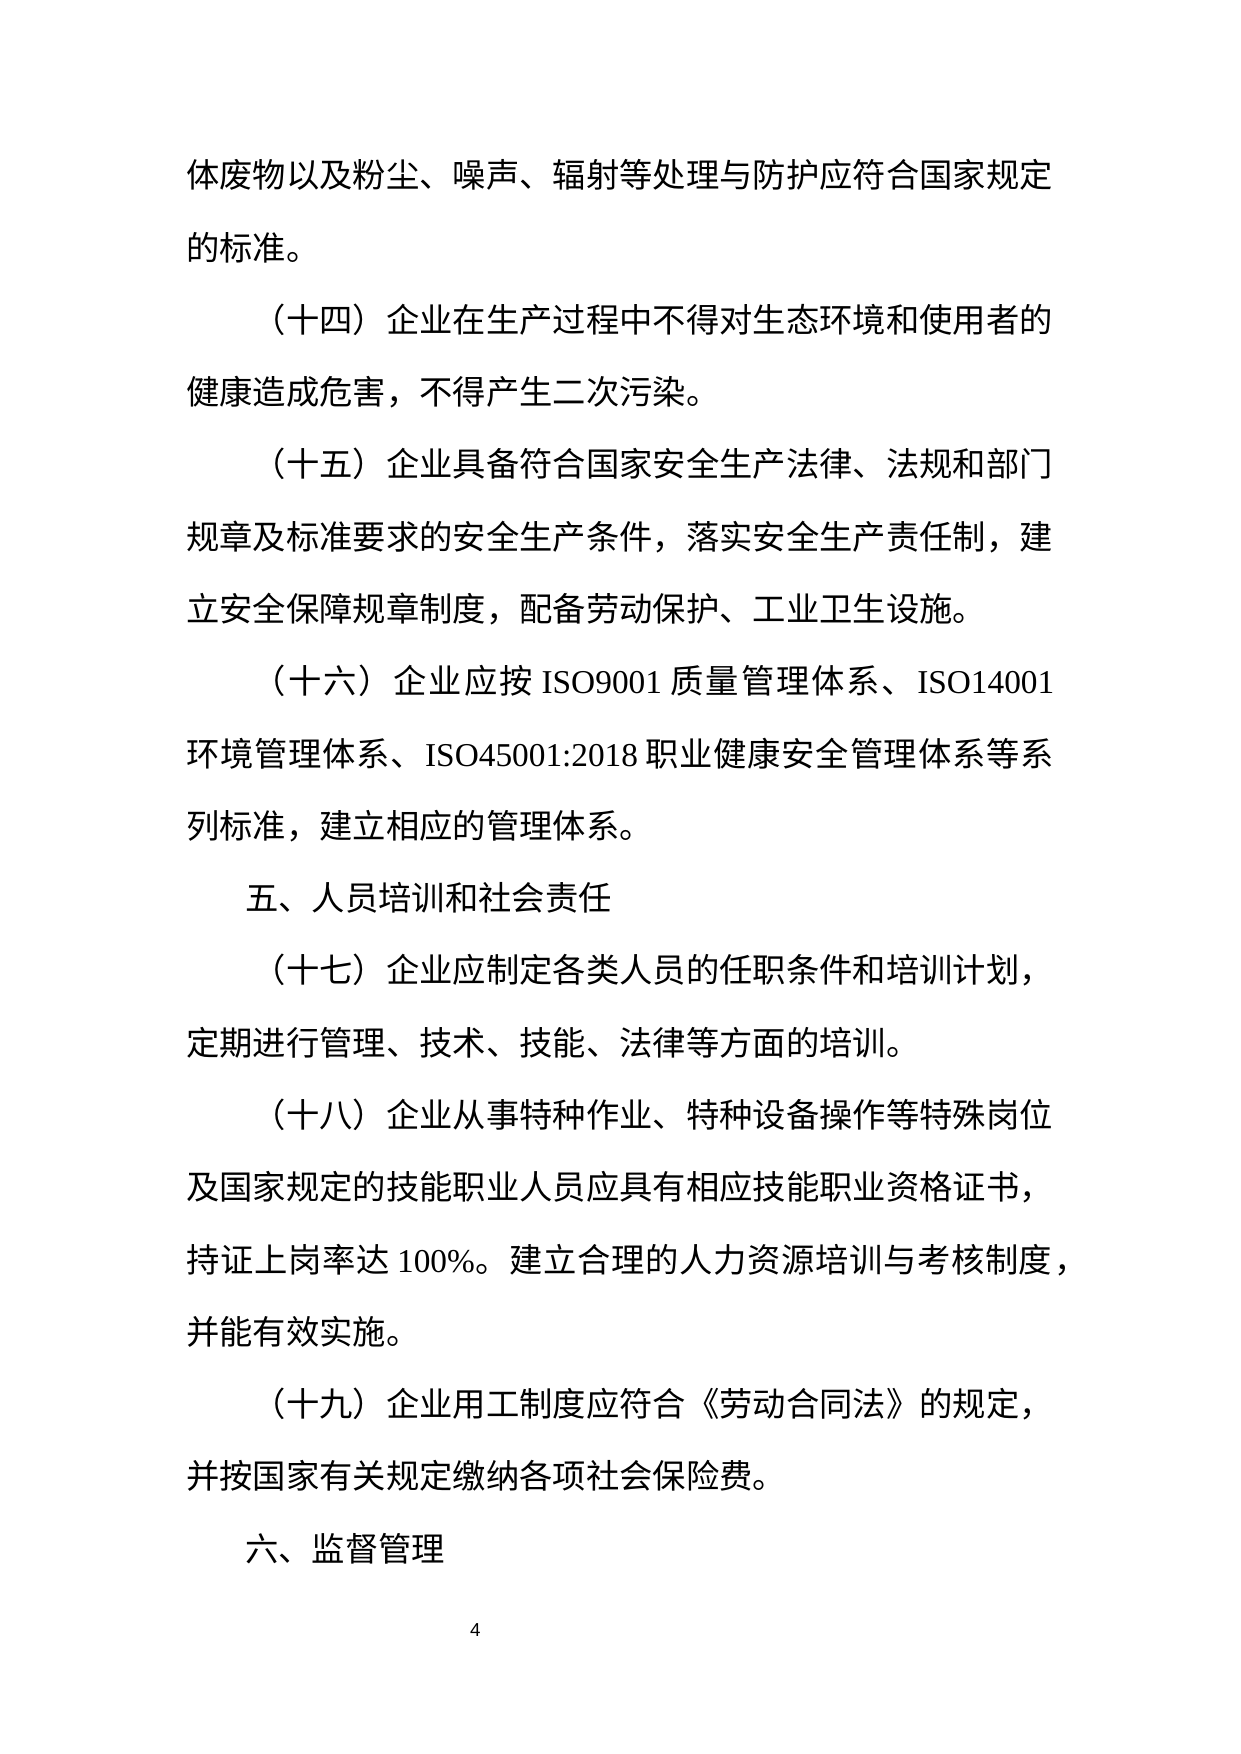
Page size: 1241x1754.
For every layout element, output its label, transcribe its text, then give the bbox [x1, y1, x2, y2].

text （十六）企业应按ISO9001质量管理体系、ISO14001环境管理体系、ISO45001:2018职业健康安全管理体系等系列标准，建立相应的管理体系。 [186, 655, 1054, 848]
text 六、监督管理 [186, 1523, 1054, 1571]
text （十九）企业用工制度应符合《劳动合同法》的规定，并按国家有关规定缴纳各项社会保险费。 [186, 1378, 1054, 1498]
text （十四）企业在生产过程中不得对生态环境和使用者的健康造成危害，不得产生二次污染。 [186, 294, 1054, 414]
text 五、人员培训和社会责任 [186, 872, 1054, 920]
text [186, 149, 1054, 269]
text （十八）企业从事特种作业、特种设备操作等特殊岗位及国家规定的技能职业人员应具有相应技能职业资格证书，持证上岗率达100%。建立合理的人力资源培训与考核制度，并能有效实施。 [186, 1089, 1054, 1354]
text （十七）企业应制定各类人员的任职条件和培训计划，定期进行管理、技术、技能、法律等方面的培训。 [186, 944, 1054, 1065]
text （十五）企业具备符合国家安全生产法律、法规和部门规章及标准要求的安全生产条件，落实安全生产责任制，建立安全保障规章制度，配备劳动保护、工业卫生设施。 [186, 438, 1054, 631]
